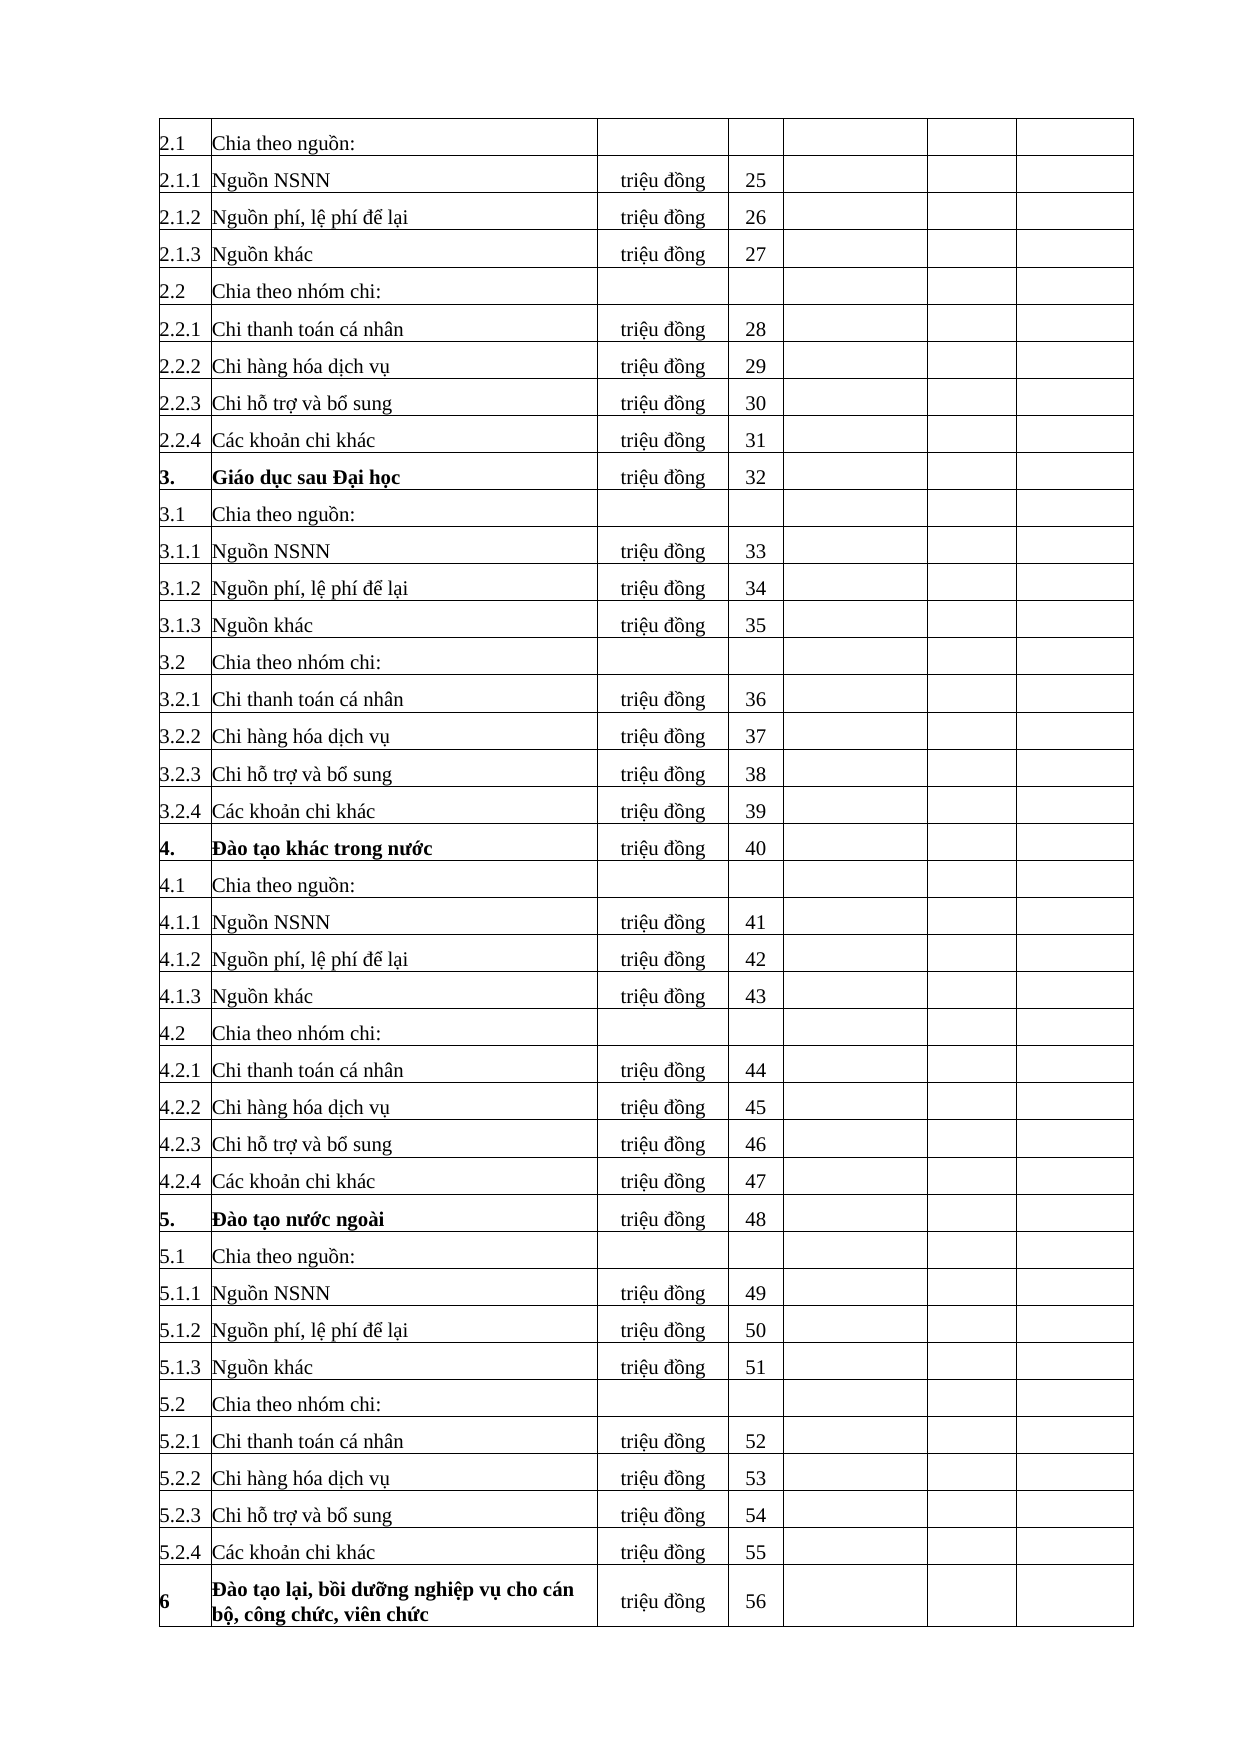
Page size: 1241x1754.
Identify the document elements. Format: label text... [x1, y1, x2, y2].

table_cell [928, 490, 1016, 526]
table_cell Các khoản chi khác [212, 1158, 597, 1193]
table_cell Chia theo nguồn: [212, 1232, 597, 1268]
table_cell [784, 1454, 927, 1490]
table_cell Chi thanh toán cá nhân [212, 1417, 597, 1453]
table_cell [1017, 1343, 1133, 1379]
table_cell [928, 305, 1016, 341]
table_cell [928, 564, 1016, 600]
table_cell triệu đồng [598, 1046, 728, 1082]
table_cell [784, 119, 927, 155]
table_cell [1017, 1158, 1133, 1193]
table_cell triệu đồng [598, 342, 728, 378]
table_cell [928, 898, 1016, 934]
table_cell Nguồn khác [212, 230, 597, 266]
table_cell [784, 268, 927, 303]
table_cell 2.1.2 [160, 193, 211, 229]
table_cell triệu đồng [598, 1306, 728, 1342]
table_cell [784, 861, 927, 897]
table_cell 4.2.4 [160, 1158, 211, 1193]
table_cell 30 [729, 379, 783, 415]
table_cell 48 [729, 1195, 783, 1231]
table_cell 3.1.1 [160, 527, 211, 563]
table_cell [784, 713, 927, 748]
table_cell 35 [729, 601, 783, 637]
table_cell Nguồn khác [212, 1343, 597, 1379]
table_cell [1017, 416, 1133, 452]
table_cell [1017, 750, 1133, 786]
table_cell Chia theo nhóm chi: [212, 1009, 597, 1045]
table_cell triệu đồng [598, 713, 728, 748]
table_cell 39 [729, 787, 783, 823]
table_cell 38 [729, 750, 783, 786]
table_cell 53 [729, 1454, 783, 1490]
table_cell 5.2.3 [160, 1491, 211, 1527]
table_cell 3.2.3 [160, 750, 211, 786]
table_cell [1017, 193, 1133, 229]
table_cell 52 [729, 1417, 783, 1453]
table_cell Nguồn NSNN [212, 898, 597, 934]
table_cell [928, 1306, 1016, 1342]
table_cell 5.2.4 [160, 1528, 211, 1564]
table_cell triệu đồng [598, 379, 728, 415]
table_cell [1017, 564, 1133, 600]
table_cell 4. [160, 824, 211, 860]
table_cell [1017, 935, 1133, 971]
table_cell triệu đồng [598, 305, 728, 341]
table_cell [784, 416, 927, 452]
table_cell 5.1 [160, 1232, 211, 1268]
table_cell [928, 1343, 1016, 1379]
table_cell Chi hàng hóa dịch vụ [212, 342, 597, 378]
table_cell triệu đồng [598, 750, 728, 786]
table_cell [784, 305, 927, 341]
table_cell Chia theo nhóm chi: [212, 638, 597, 674]
table_cell triệu đồng [598, 1158, 728, 1193]
table_cell [928, 1083, 1016, 1119]
table_cell triệu đồng [598, 898, 728, 934]
table_cell [928, 601, 1016, 637]
table_cell [1017, 230, 1133, 266]
table_cell Chia theo nguồn: [212, 861, 597, 897]
table_cell Các khoản chi khác [212, 1528, 597, 1564]
table_cell [928, 1491, 1016, 1527]
table_cell 25 [729, 156, 783, 192]
table_cell [1017, 638, 1133, 674]
table_cell Chia theo nhóm chi: [212, 268, 597, 303]
table_cell [928, 230, 1016, 266]
table_cell Chi hỗ trợ và bổ sung [212, 1491, 597, 1527]
table_cell [598, 1232, 728, 1268]
table_cell Chi thanh toán cá nhân [212, 1046, 597, 1082]
table_cell 5.2 [160, 1380, 211, 1416]
table_cell 6 [160, 1565, 211, 1626]
table_cell Đào tạo lại, bồi dưỡng nghiệp vụ cho cán bộ, công chức, viên chức [212, 1565, 597, 1626]
table_cell Nguồn phí, lệ phí để lại [212, 193, 597, 229]
table_cell triệu đồng [598, 1120, 728, 1156]
table_cell triệu đồng [598, 1083, 728, 1119]
table_cell triệu đồng [598, 1417, 728, 1453]
table_cell [784, 379, 927, 415]
table_cell [598, 1009, 728, 1045]
table_cell [729, 268, 783, 303]
table_cell [1017, 787, 1133, 823]
table_cell [928, 750, 1016, 786]
table_cell 4.2.2 [160, 1083, 211, 1119]
table_cell [784, 898, 927, 934]
table_cell 3.2.4 [160, 787, 211, 823]
table_cell [928, 193, 1016, 229]
table_cell 4.1.1 [160, 898, 211, 934]
table_cell [1017, 601, 1133, 637]
table_cell 3.2 [160, 638, 211, 674]
table_cell [928, 787, 1016, 823]
table_cell 56 [729, 1565, 783, 1626]
table_cell [784, 564, 927, 600]
table_cell [928, 972, 1016, 1008]
table_cell 5. [160, 1195, 211, 1231]
table_cell 3.1.3 [160, 601, 211, 637]
table_cell 45 [729, 1083, 783, 1119]
table_cell triệu đồng [598, 972, 728, 1008]
table_cell [729, 490, 783, 526]
table_cell [928, 268, 1016, 303]
table_cell [1017, 156, 1133, 192]
table_cell triệu đồng [598, 453, 728, 489]
table_cell triệu đồng [598, 1565, 728, 1626]
table_cell triệu đồng [598, 787, 728, 823]
table_cell Chi thanh toán cá nhân [212, 675, 597, 711]
table_cell Đào tạo khác trong nước [212, 824, 597, 860]
table_cell [784, 342, 927, 378]
table_cell Nguồn khác [212, 601, 597, 637]
table_cell [928, 1046, 1016, 1082]
table_cell [928, 1380, 1016, 1416]
table_cell Chi hàng hóa dịch vụ [212, 713, 597, 748]
table_cell 4.2 [160, 1009, 211, 1045]
table_cell [784, 1343, 927, 1379]
table_cell [1017, 453, 1133, 489]
table_cell triệu đồng [598, 1491, 728, 1527]
table_cell Nguồn phí, lệ phí để lại [212, 564, 597, 600]
table_cell 2.2 [160, 268, 211, 303]
table_cell 3. [160, 453, 211, 489]
table_cell 43 [729, 972, 783, 1008]
table_cell [1017, 824, 1133, 860]
table_cell 37 [729, 713, 783, 748]
table_cell Các khoản chi khác [212, 416, 597, 452]
table_cell [729, 1232, 783, 1268]
table_cell Nguồn NSNN [212, 1269, 597, 1305]
table_cell 27 [729, 230, 783, 266]
table_cell [784, 1158, 927, 1193]
table_cell 5.2.2 [160, 1454, 211, 1490]
table_cell [598, 490, 728, 526]
table_cell 41 [729, 898, 783, 934]
table_cell Chi hàng hóa dịch vụ [212, 1454, 597, 1490]
table_cell Giáo dục sau Đại học [212, 453, 597, 489]
table_cell 3.2.2 [160, 713, 211, 748]
table_cell [784, 1417, 927, 1453]
table_cell triệu đồng [598, 1195, 728, 1231]
table_cell [928, 1195, 1016, 1231]
table_cell [729, 1009, 783, 1045]
table_cell 36 [729, 675, 783, 711]
table_cell 31 [729, 416, 783, 452]
table_cell [784, 1491, 927, 1527]
table_cell [1017, 490, 1133, 526]
table_cell [928, 1269, 1016, 1305]
table_cell 4.1 [160, 861, 211, 897]
table_cell 4.2.1 [160, 1046, 211, 1082]
table_cell [784, 750, 927, 786]
table_cell 26 [729, 193, 783, 229]
table_cell [784, 972, 927, 1008]
table_cell [729, 638, 783, 674]
table_cell [1017, 898, 1133, 934]
table_cell 54 [729, 1491, 783, 1527]
table_cell Chia theo nhóm chi: [212, 1380, 597, 1416]
table_cell [598, 268, 728, 303]
table_cell [784, 453, 927, 489]
table_cell triệu đồng [598, 1528, 728, 1564]
table_cell triệu đồng [598, 1269, 728, 1305]
table_cell Chi hỗ trợ và bổ sung [212, 1120, 597, 1156]
table_cell [598, 638, 728, 674]
table_cell [928, 1232, 1016, 1268]
table_cell Đào tạo nước ngoài [212, 1195, 597, 1231]
table_cell 2.2.3 [160, 379, 211, 415]
table_cell [928, 453, 1016, 489]
table_cell triệu đồng [598, 564, 728, 600]
table_cell 32 [729, 453, 783, 489]
table_cell triệu đồng [598, 527, 728, 563]
table_cell [784, 1009, 927, 1045]
table_cell [784, 787, 927, 823]
table_cell 3.1.2 [160, 564, 211, 600]
table_cell [784, 1195, 927, 1231]
table_cell 51 [729, 1343, 783, 1379]
table_cell [1017, 1417, 1133, 1453]
table_cell 40 [729, 824, 783, 860]
table_cell [729, 861, 783, 897]
table_cell [1017, 861, 1133, 897]
table_cell triệu đồng [598, 675, 728, 711]
table_cell [729, 119, 783, 155]
table_cell Chi hỗ trợ và bổ sung [212, 750, 597, 786]
table_cell 4.1.2 [160, 935, 211, 971]
table_cell triệu đồng [598, 935, 728, 971]
table_cell [928, 861, 1016, 897]
table_cell [784, 675, 927, 711]
table_cell [1017, 1083, 1133, 1119]
table_cell [784, 527, 927, 563]
table_cell 34 [729, 564, 783, 600]
table_cell [1017, 1046, 1133, 1082]
table_cell [1017, 713, 1133, 748]
table_cell [784, 1565, 927, 1626]
table_cell [928, 935, 1016, 971]
table_cell [928, 1454, 1016, 1490]
table_cell [784, 824, 927, 860]
table_cell 4.2.3 [160, 1120, 211, 1156]
table_cell 2.1.1 [160, 156, 211, 192]
table_cell [928, 1158, 1016, 1193]
table_cell triệu đồng [598, 156, 728, 192]
table_cell [1017, 1306, 1133, 1342]
table_cell [1017, 268, 1133, 303]
table_cell [598, 1380, 728, 1416]
table_cell Chi hỗ trợ và bổ sung [212, 379, 597, 415]
table_cell Nguồn NSNN [212, 527, 597, 563]
table_cell Chi thanh toán cá nhân [212, 305, 597, 341]
table_cell [784, 1083, 927, 1119]
table_cell [928, 638, 1016, 674]
table_cell [928, 824, 1016, 860]
table_cell [1017, 1009, 1133, 1045]
table_cell [784, 1046, 927, 1082]
table_cell 47 [729, 1158, 783, 1193]
table_cell [784, 1232, 927, 1268]
table_cell [729, 1380, 783, 1416]
table_cell Các khoản chi khác [212, 787, 597, 823]
table_cell triệu đồng [598, 601, 728, 637]
table_cell [928, 416, 1016, 452]
table_cell [784, 1306, 927, 1342]
table_cell triệu đồng [598, 824, 728, 860]
table_cell Nguồn phí, lệ phí để lại [212, 935, 597, 971]
table_cell triệu đồng [598, 193, 728, 229]
table_cell triệu đồng [598, 1454, 728, 1490]
table_cell [1017, 119, 1133, 155]
table_cell [784, 490, 927, 526]
table_cell [784, 935, 927, 971]
table_cell [784, 1269, 927, 1305]
table_cell 33 [729, 527, 783, 563]
table_cell triệu đồng [598, 230, 728, 266]
table_cell 46 [729, 1120, 783, 1156]
table_cell [928, 119, 1016, 155]
table_cell [784, 230, 927, 266]
table_cell 5.1.2 [160, 1306, 211, 1342]
table_cell [1017, 1269, 1133, 1305]
table_cell [784, 156, 927, 192]
table_cell 55 [729, 1528, 783, 1564]
table_cell 50 [729, 1306, 783, 1342]
table_cell 2.2.4 [160, 416, 211, 452]
table_cell 2.2.2 [160, 342, 211, 378]
table_cell [1017, 675, 1133, 711]
table_cell [928, 1417, 1016, 1453]
table_cell [784, 601, 927, 637]
table_cell 3.1 [160, 490, 211, 526]
table_cell 5.1.3 [160, 1343, 211, 1379]
table_cell [1017, 1232, 1133, 1268]
table_cell [1017, 1565, 1133, 1626]
table_cell [784, 1528, 927, 1564]
table_cell [1017, 972, 1133, 1008]
table_cell [928, 527, 1016, 563]
table_cell [1017, 1120, 1133, 1156]
table_cell [1017, 1380, 1133, 1416]
table_cell 2.2.1 [160, 305, 211, 341]
table_cell Chia theo nguồn: [212, 119, 597, 155]
table_cell [1017, 1528, 1133, 1564]
table_cell Nguồn khác [212, 972, 597, 1008]
table_cell [928, 713, 1016, 748]
table_cell [928, 1009, 1016, 1045]
table_cell [1017, 305, 1133, 341]
table_cell [784, 638, 927, 674]
table_cell 5.2.1 [160, 1417, 211, 1453]
table_cell [1017, 1195, 1133, 1231]
table_cell Chia theo nguồn: [212, 490, 597, 526]
table_cell [928, 675, 1016, 711]
table_cell [1017, 1491, 1133, 1527]
table_cell [928, 379, 1016, 415]
table_cell 42 [729, 935, 783, 971]
table_cell [784, 1380, 927, 1416]
table_cell [928, 1528, 1016, 1564]
table_cell 49 [729, 1269, 783, 1305]
table_cell [928, 156, 1016, 192]
table_cell Nguồn phí, lệ phí để lại [212, 1306, 597, 1342]
table_cell 44 [729, 1046, 783, 1082]
table_cell [598, 119, 728, 155]
table_cell [1017, 342, 1133, 378]
table_cell [598, 861, 728, 897]
table_cell [928, 1565, 1016, 1626]
table_cell [1017, 1454, 1133, 1490]
table_cell [928, 342, 1016, 378]
table_cell 5.1.1 [160, 1269, 211, 1305]
table_cell 3.2.1 [160, 675, 211, 711]
table_cell triệu đồng [598, 416, 728, 452]
table_cell Nguồn NSNN [212, 156, 597, 192]
table_cell 2.1.3 [160, 230, 211, 266]
table_cell 28 [729, 305, 783, 341]
table_cell [784, 193, 927, 229]
table_cell 4.1.3 [160, 972, 211, 1008]
table_cell [1017, 527, 1133, 563]
table_cell Chi hàng hóa dịch vụ [212, 1083, 597, 1119]
table_cell [928, 1120, 1016, 1156]
table_cell 29 [729, 342, 783, 378]
table_cell 2.1 [160, 119, 211, 155]
table_cell triệu đồng [598, 1343, 728, 1379]
table_cell [784, 1120, 927, 1156]
table_cell [1017, 379, 1133, 415]
